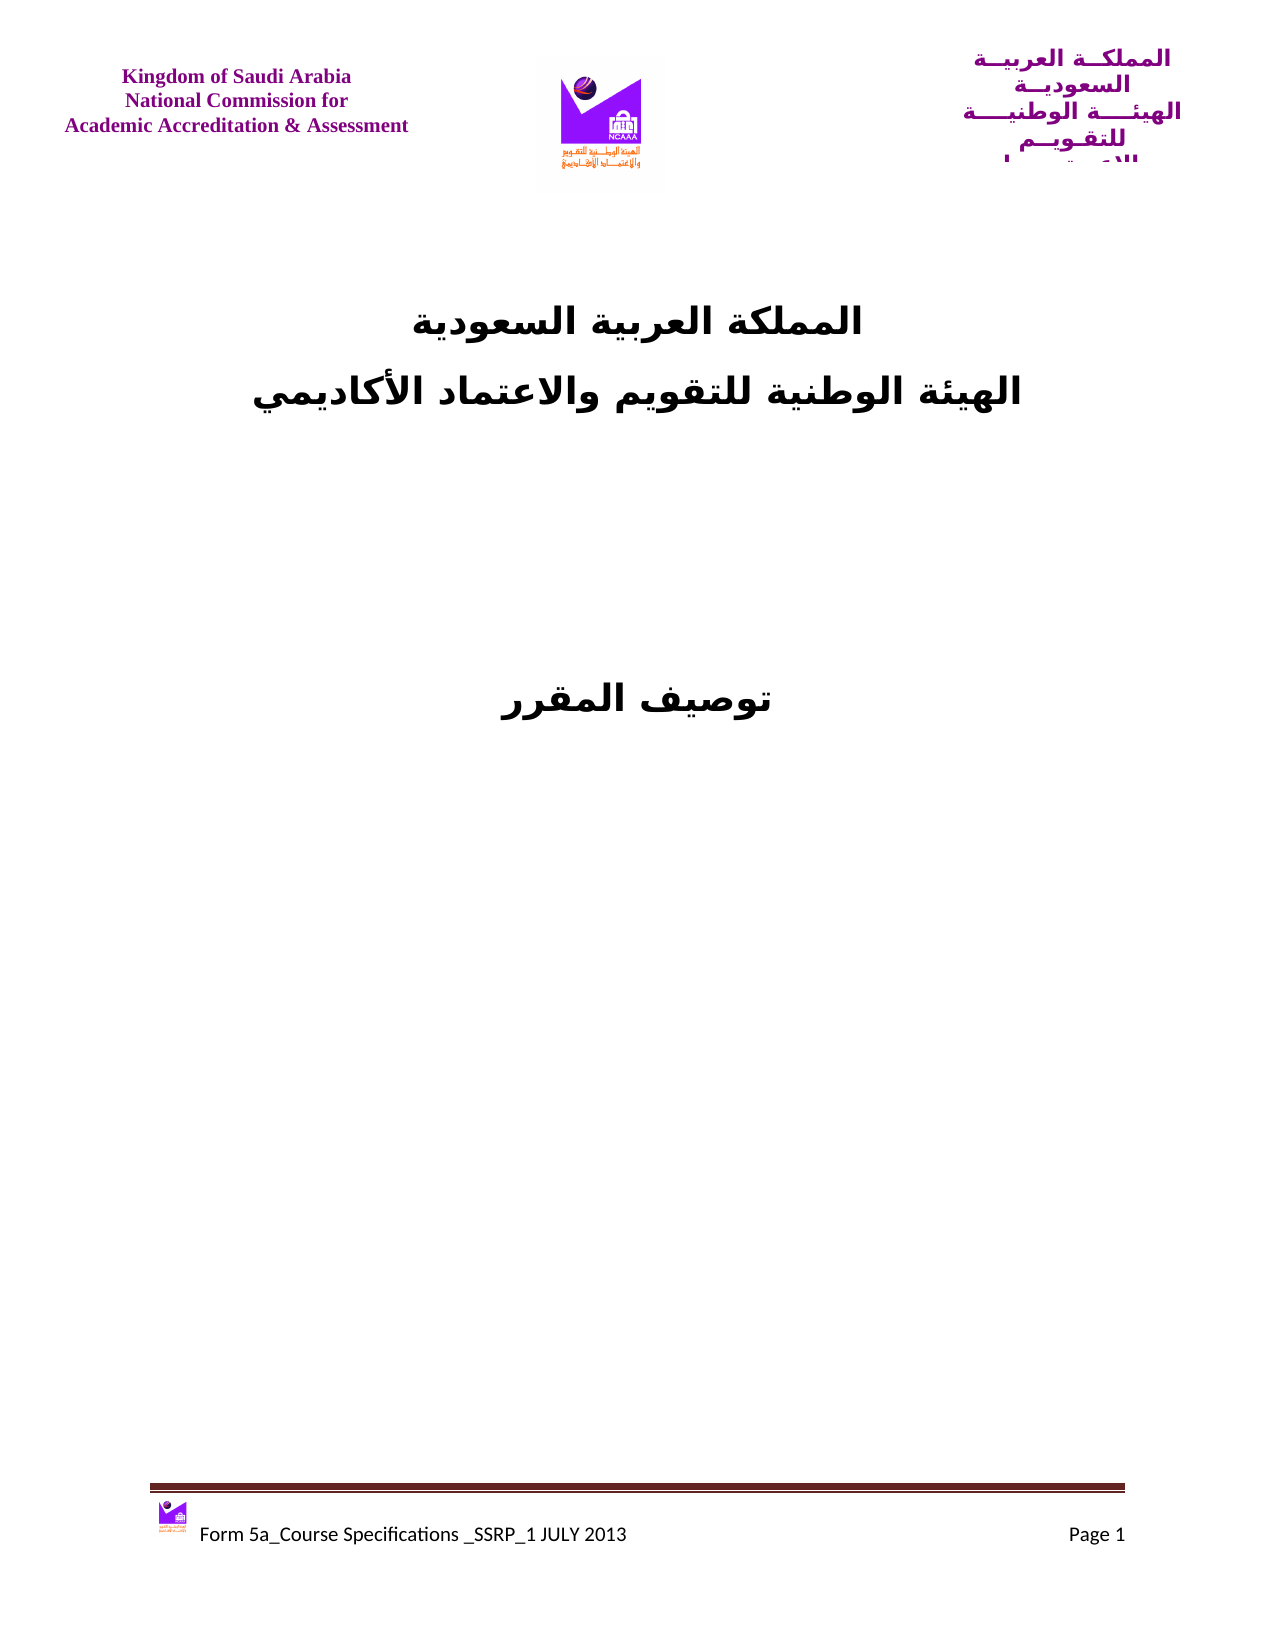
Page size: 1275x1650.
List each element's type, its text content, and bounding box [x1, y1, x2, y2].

text الهيئة الوطنية للتقويم والاعتماد الأكاديمي [150, 369, 1125, 413]
picture [535, 56, 665, 194]
text المملكة العربية السعودية [150, 299, 1125, 343]
text توصيف المقرر [150, 676, 1125, 720]
picture [150, 1494, 195, 1541]
